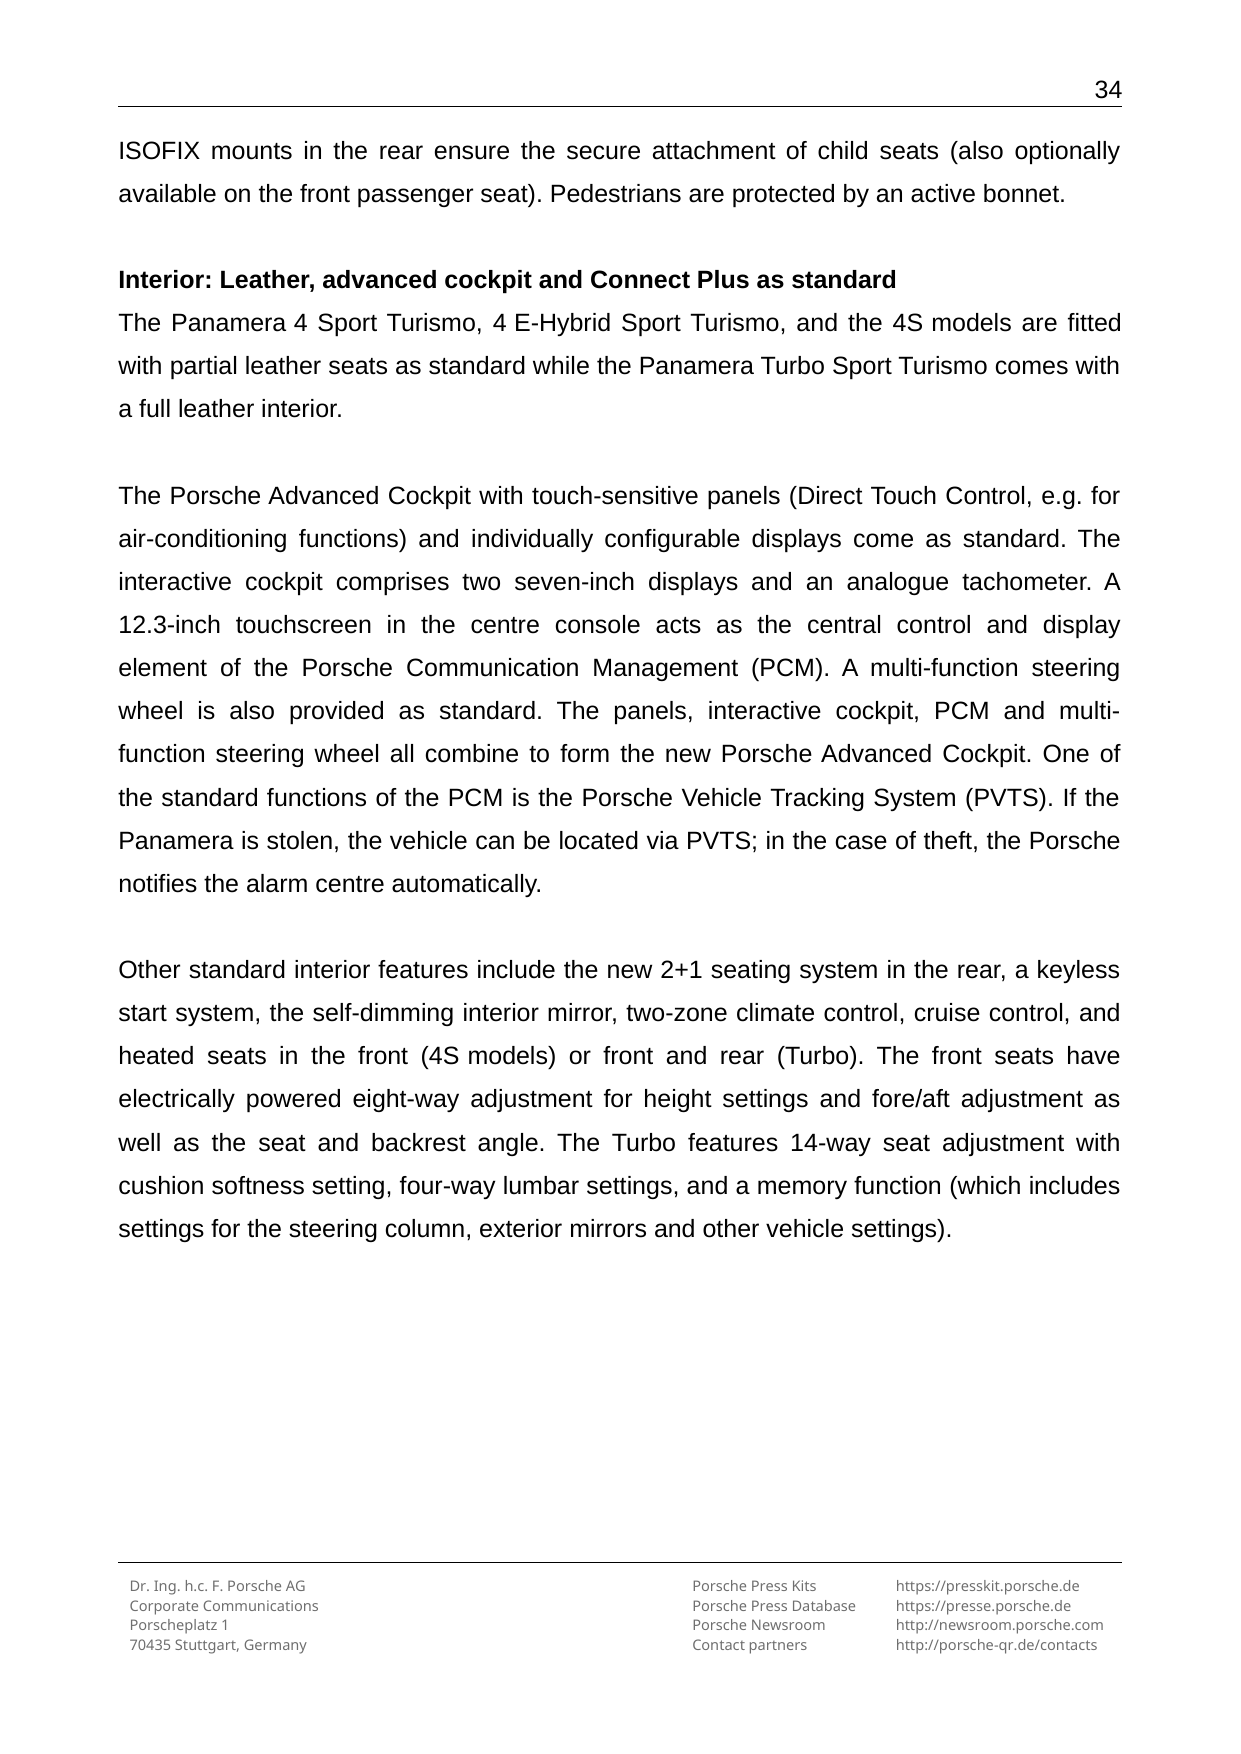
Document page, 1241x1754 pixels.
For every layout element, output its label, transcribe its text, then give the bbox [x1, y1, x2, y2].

text Interior: Leather, advanced cockpit and Connect Plus as standard [118, 265, 1122, 294]
text Other standard interior features include the new 2+1 seating system in the rear, a keyless start system, the self-dimming interior mirror, two-zone climate control, cruise control, and heated seats in the front (4S models) or front and rear (Turbo). The front seats have electrically powered eight-way adjustment for height settings and fore/aft adjustment as well as the seat and backrest angle. The Turbo features 14-way seat adjustment with cushion softness setting, four-way lumbar settings, and a memory function (which includes settings for the steering column, exterior mirrors and other vehicle settings). [118, 955, 1122, 1242]
text The Porsche Advanced Cockpit with touch-sensitive panels (Direct Touch Control, e.g. for air-conditioning functions) and individually configurable displays come as standard. The interactive cockpit comprises two seven-inch displays and an analogue tachometer. A 12.3-inch touchscreen in the centre console acts as the central control and display element of the Porsche Communication Management (PCM). A multi-function steering wheel is also provided as standard. The panels, interactive cockpit, PCM and multi-function steering wheel all combine to form the new Porsche Advanced Cockpit. One of the standard functions of the PCM is the Porsche Vehicle Tracking System (PVTS). If the Panamera is stolen, the vehicle can be located via PVTS; in the case of theft, the Porsche notifies the alarm centre automatically. [118, 481, 1122, 897]
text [118, 136, 1122, 207]
text The Panamera 4 Sport Turismo, 4 E-Hybrid Sport Turismo, and the 4S models are fitted with partial leather seats as standard while the Panamera Turbo Sport Turismo comes with a full leather interior. [118, 308, 1122, 423]
